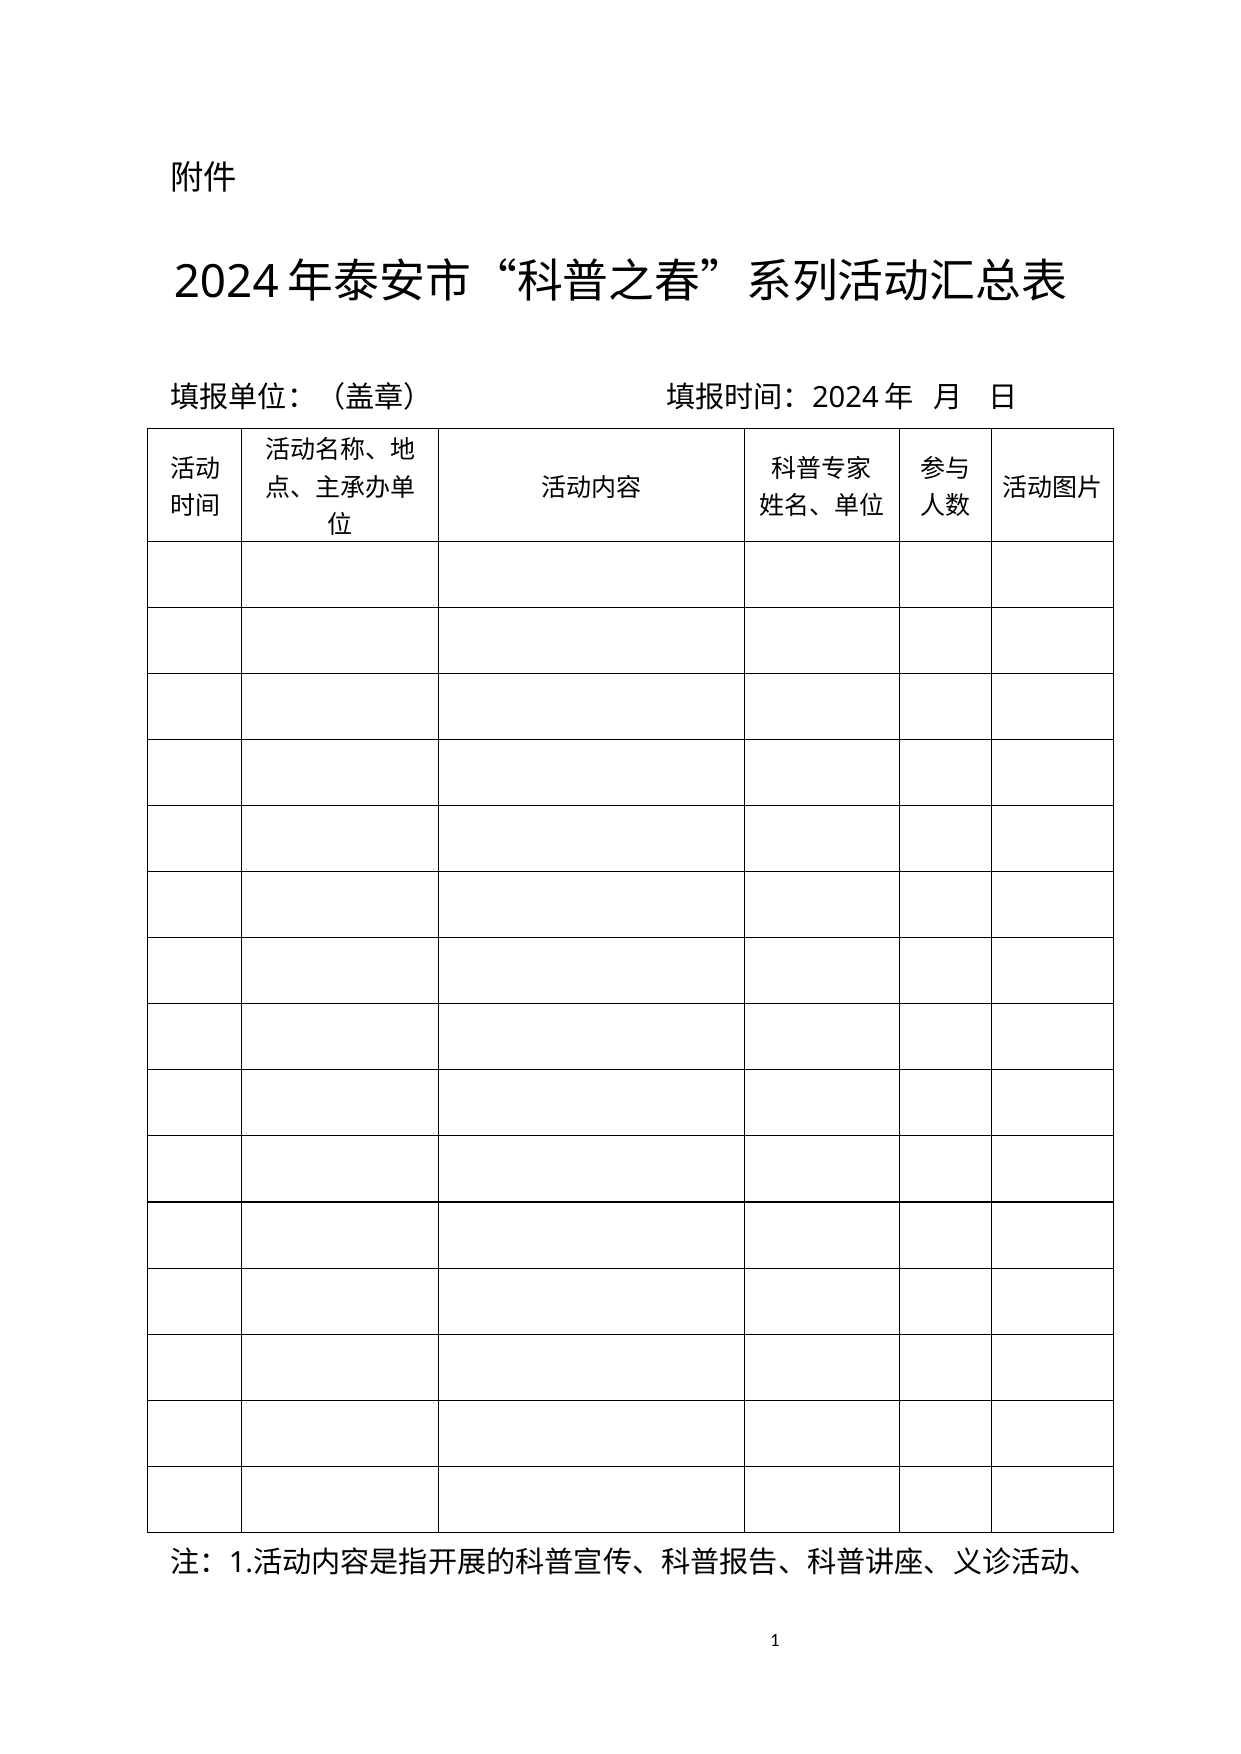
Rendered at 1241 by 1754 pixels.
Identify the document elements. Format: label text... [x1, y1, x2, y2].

table_cell [242, 674, 438, 739]
table_header 活动图片 [992, 429, 1113, 541]
table_cell [745, 1467, 899, 1532]
table_header 活动内容 [439, 429, 744, 541]
table_cell [439, 872, 744, 937]
table_cell [900, 542, 991, 607]
table_cell [745, 1335, 899, 1399]
table_cell [900, 740, 991, 805]
table_cell [439, 542, 744, 607]
table_cell [900, 1269, 991, 1333]
table_cell [992, 872, 1113, 937]
table_cell [900, 872, 991, 937]
table_cell [900, 1467, 991, 1532]
table_cell [992, 1269, 1113, 1333]
table_header 活动名称、地点、主承办单位 [242, 429, 438, 541]
table_cell [242, 806, 438, 871]
table_header 活动时间 [148, 429, 241, 541]
table_cell [745, 1401, 899, 1466]
table_cell [900, 806, 991, 871]
table_cell [439, 1136, 744, 1201]
table_cell [242, 1203, 438, 1267]
table_cell [745, 872, 899, 937]
table_cell [992, 1335, 1113, 1399]
table_cell [439, 1070, 744, 1135]
table_cell [148, 938, 241, 1003]
table_cell [992, 1203, 1113, 1267]
table_cell [439, 674, 744, 739]
table_cell [992, 1467, 1113, 1532]
table_cell [242, 1269, 438, 1333]
table_cell [745, 542, 899, 607]
table_cell [992, 1070, 1113, 1135]
table_cell [242, 1401, 438, 1466]
table_cell [242, 542, 438, 607]
table_cell [992, 1004, 1113, 1069]
table_cell [148, 542, 241, 607]
table_cell [745, 806, 899, 871]
table_cell [439, 938, 744, 1003]
table_cell [992, 542, 1113, 607]
table_cell [992, 938, 1113, 1003]
table_cell [439, 1335, 744, 1399]
table_cell [148, 1335, 241, 1399]
table_cell [148, 1467, 241, 1532]
table_cell [148, 872, 241, 937]
table_cell [900, 674, 991, 739]
table_cell [148, 1203, 241, 1267]
text 注：1.活动内容是指开展的科普宣传、科普报告、科普讲座、义诊活动、 [170, 1533, 1104, 1583]
table_cell [439, 1467, 744, 1532]
table_header 科普专家 姓名、单位 [745, 429, 899, 541]
table_cell [900, 1136, 991, 1201]
table_cell [148, 1401, 241, 1466]
table_cell [900, 608, 991, 673]
table_cell [745, 1203, 899, 1267]
table_cell [242, 1335, 438, 1399]
table_cell [439, 1401, 744, 1466]
table_cell [148, 1070, 241, 1135]
table_cell [439, 608, 744, 673]
text 2024年泰安市“科普之春”系列活动汇总表 [170, 254, 1070, 308]
table_cell [148, 806, 241, 871]
table_cell [242, 1070, 438, 1135]
table_cell [148, 1136, 241, 1201]
table_cell [242, 740, 438, 805]
table_cell [900, 1203, 991, 1267]
table_cell [242, 1004, 438, 1069]
table_cell [992, 1136, 1113, 1201]
table_cell [148, 608, 241, 673]
table_cell [745, 1004, 899, 1069]
table_cell [439, 806, 744, 871]
table_cell [900, 938, 991, 1003]
table_cell [148, 1004, 241, 1069]
table_cell [439, 1203, 744, 1267]
table_cell [745, 1136, 899, 1201]
table_cell [242, 872, 438, 937]
table_cell [745, 674, 899, 739]
table_cell [148, 674, 241, 739]
table_cell [148, 740, 241, 805]
table_cell [900, 1401, 991, 1466]
table_cell [900, 1004, 991, 1069]
table_cell [745, 608, 899, 673]
table_cell [745, 740, 899, 805]
table_cell [439, 1269, 744, 1333]
table_cell [992, 740, 1113, 805]
table_header 参与 人数 [900, 429, 991, 541]
table_cell [439, 1004, 744, 1069]
table_cell [242, 608, 438, 673]
table_cell [900, 1070, 991, 1135]
table_cell [745, 1269, 899, 1333]
table_cell [992, 806, 1113, 871]
text 填报单位：（盖章） 填报时间：2024年 月 日 [170, 362, 1070, 427]
text 附件 [170, 146, 1037, 200]
table_cell [992, 1401, 1113, 1466]
table_cell [745, 938, 899, 1003]
table_cell [992, 674, 1113, 739]
table_cell [900, 1335, 991, 1399]
table_cell [242, 1136, 438, 1201]
table_cell [992, 608, 1113, 673]
table_cell [745, 1070, 899, 1135]
table_cell [439, 740, 744, 805]
table_cell [242, 938, 438, 1003]
table_cell [148, 1269, 241, 1333]
table_cell [242, 1467, 438, 1532]
